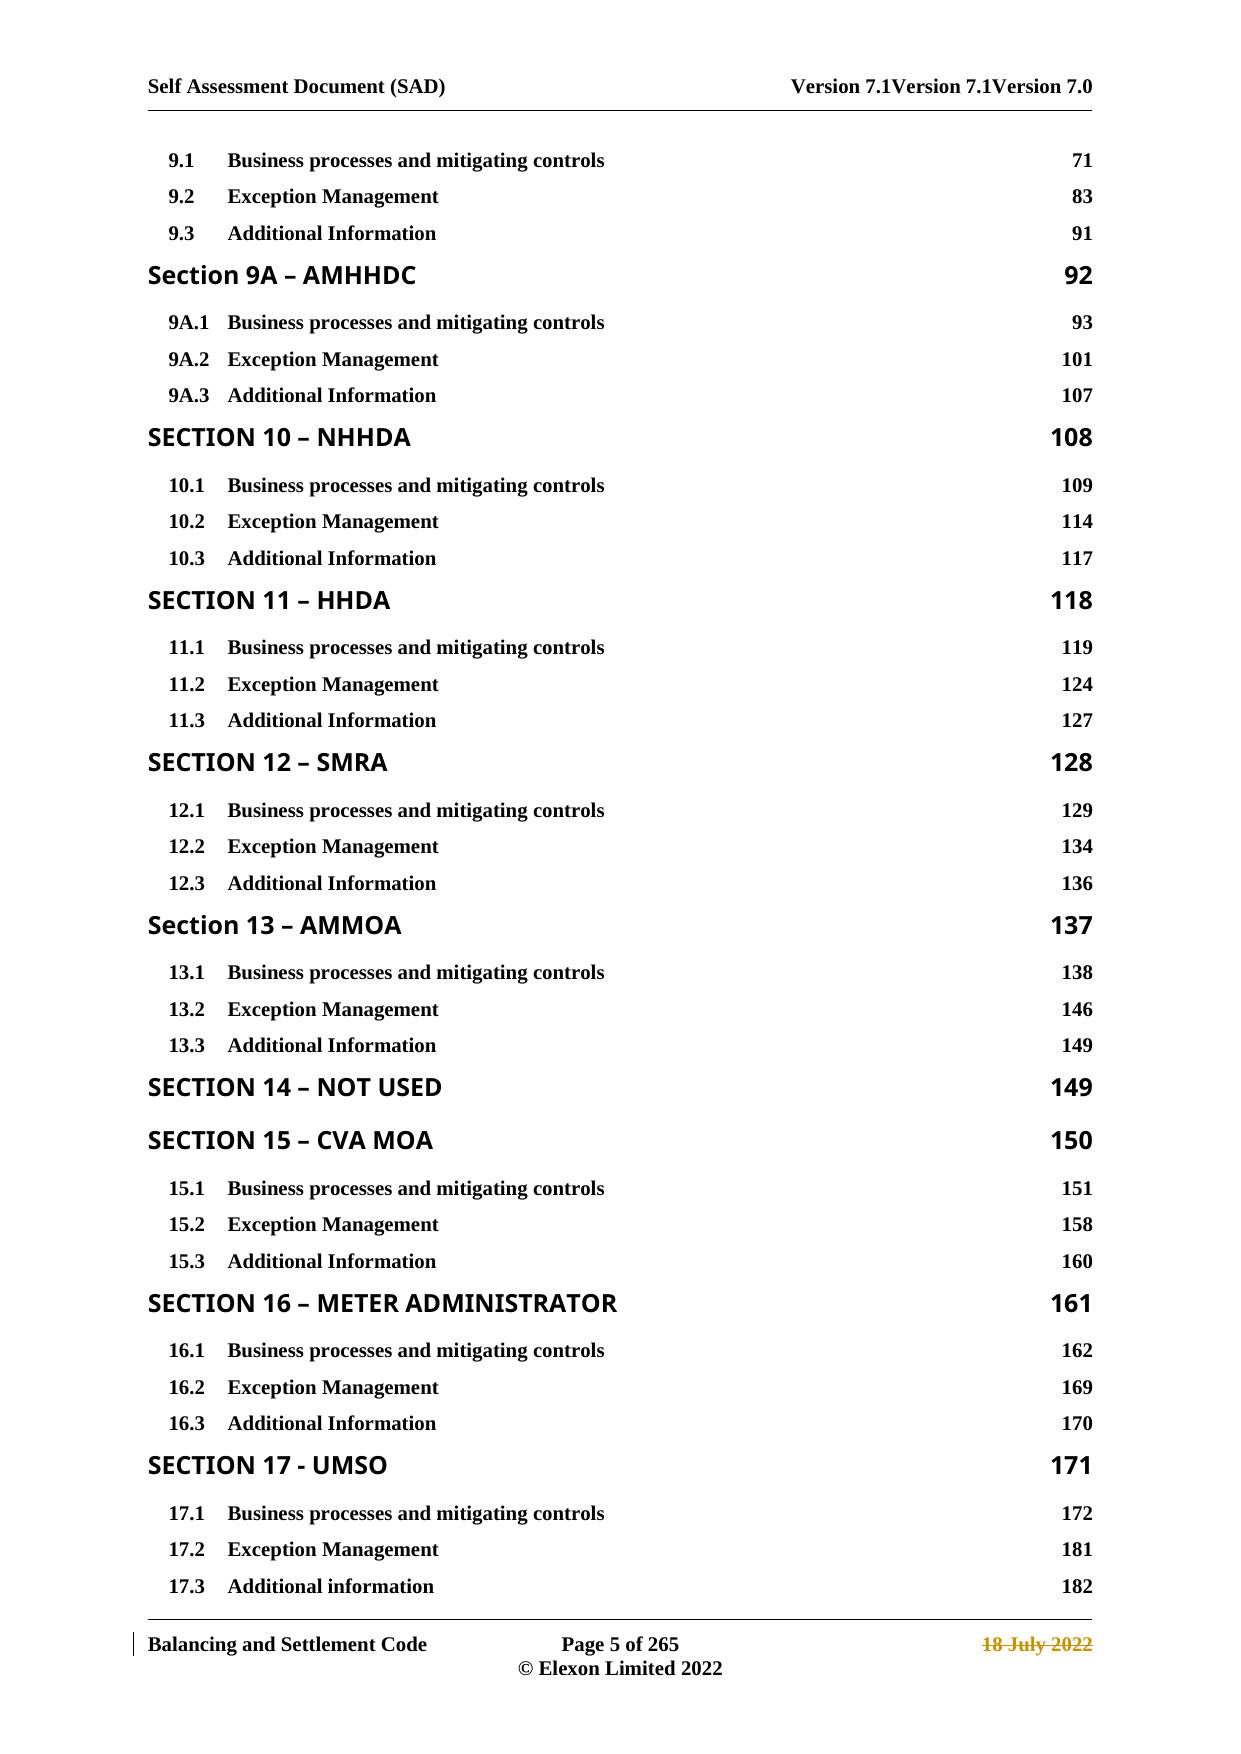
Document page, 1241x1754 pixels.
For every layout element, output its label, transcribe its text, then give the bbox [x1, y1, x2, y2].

text 13.3 Additional Information 149 [168, 1033, 1092, 1057]
text 17.1 Business processes and mitigating controls 172 [168, 1501, 1092, 1524]
text 12.1 Business processes and mitigating controls 129 [168, 798, 1092, 822]
text 17.3 Additional information 182 [168, 1574, 1092, 1598]
text 16.3 Additional Information 170 [168, 1411, 1092, 1435]
text SECTION 11 – HHDA 118 [148, 582, 1092, 616]
text Section 13 – AMMOA 137 [148, 907, 1092, 941]
text 12.3 Additional Information 136 [168, 871, 1092, 895]
text Section 9A – AMHHDC 92 [148, 257, 1092, 291]
text 17.2 Exception Management 181 [168, 1537, 1092, 1561]
text 11.3 Additional Information 127 [168, 708, 1092, 732]
text 9.3 Additional Information 91 [168, 221, 1092, 245]
text 9.1 Business processes and mitigating controls 71 [168, 148, 1092, 172]
text 9A.1 Business processes and mitigating controls 93 [168, 310, 1092, 334]
text 10.2 Exception Management 114 [168, 509, 1092, 533]
text 9A.3 Additional Information 107 [168, 383, 1092, 407]
text 10.1 Business processes and mitigating controls 109 [168, 473, 1092, 497]
text 15.1 Business processes and mitigating controls 151 [168, 1176, 1092, 1199]
text SECTION 17 - UMSO 171 [148, 1448, 1092, 1482]
text 11.2 Exception Management 124 [168, 672, 1092, 696]
text 13.1 Business processes and mitigating controls 138 [168, 960, 1092, 984]
text SECTION 12 – SMRA 128 [148, 745, 1092, 779]
text 13.2 Exception Management 146 [168, 997, 1092, 1021]
text 11.1 Business processes and mitigating controls 119 [168, 635, 1092, 659]
text SECTION 16 – METER ADMINISTRATOR 161 [148, 1285, 1092, 1319]
text 16.1 Business processes and mitigating controls 162 [168, 1338, 1092, 1362]
text SECTION 10 – NHHDA 108 [148, 420, 1092, 454]
text 9A.2 Exception Management 101 [168, 347, 1092, 371]
text 15.3 Additional Information 160 [168, 1249, 1092, 1273]
text SECTION 15 – CVA MOA 150 [148, 1123, 1092, 1157]
text 12.2 Exception Management 134 [168, 834, 1092, 858]
text 16.2 Exception Management 169 [168, 1374, 1092, 1399]
text 9.2 Exception Management 83 [168, 184, 1092, 208]
text SECTION 14 – NOT USED 149 [148, 1070, 1092, 1104]
text 15.2 Exception Management 158 [168, 1212, 1092, 1236]
text 10.3 Additional Information 117 [168, 546, 1092, 570]
